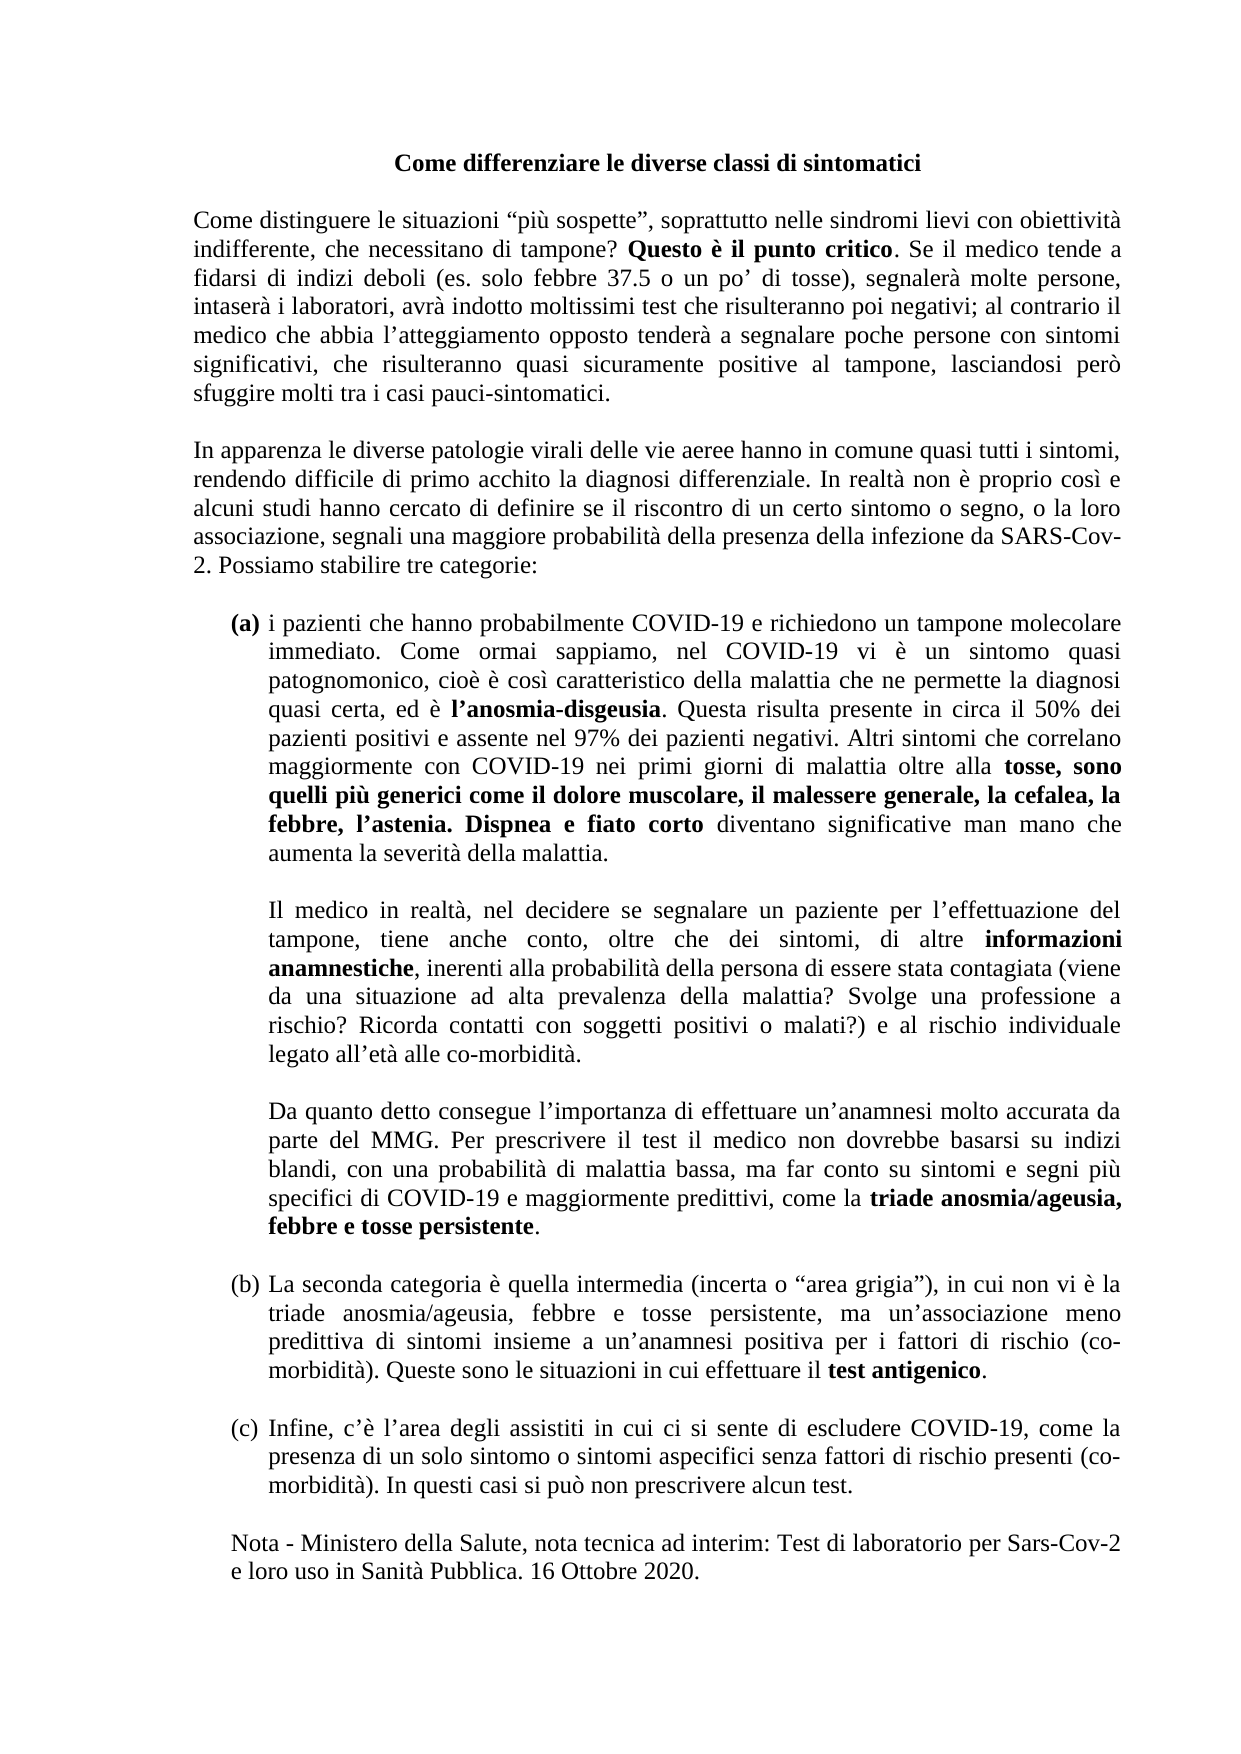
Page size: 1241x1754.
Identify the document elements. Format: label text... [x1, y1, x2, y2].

list Da quanto detto consegue l’importanza di effettuare un’anamnesi molto accurata da parte del MMG. Per prescrivere il test il medico non dovrebbe basarsi su indizi blandi, con una probabilità di malattia bassa, ma far conto su sintomi e segni più specifici di COVID-19 e maggiormente predittivi, come la triade anosmia/ageusia, febbre e tosse persistente. [268, 1096, 1122, 1240]
text Come distinguere le situazioni “più sospette”, soprattutto nelle sindromi lievi con obiettività indifferente, che necessitano di tampone? Questo è il punto critico. Se il medico tende a fidarsi di indizi deboli (es. solo febbre 37.5 o un po’ di tosse), segnalerà molte persone, intaserà i laboratori, avrà indotto moltissimi test che risulteranno poi negativi; al contrario il medico che abbia l’atteggiamento opposto tenderà a segnalare poche persone con sintomi significativi, che risulteranno quasi sicuramente positive al tampone, lasciandosi però sfuggire molti tra i casi pauci-sintomatici. [193, 205, 1122, 406]
list i pazienti che hanno probabilmente COVID-19 e richiedono un tampone molecolare immediato. Come ormai sappiamo, nel COVID-19 vi è un sintomo quasi patognomonico, cioè è così caratteristico della malattia che ne permette la diagnosi quasi certa, ed è l’anosmia-disgeusia. Questa risulta presente in circa il 50% dei pazienti positivi e assente nel 97% dei pazienti negativi. Altri sintomi che correlano maggiormente con COVID-19 nei primi giorni di malattia oltre alla tosse, sono quelli più generici come il dolore muscolare, il malessere generale, la cefalea, la febbre, l’astenia. Dispnea e fiato corto diventano significative man mano che aumenta la severità della malattia. [231, 608, 1122, 866]
list La seconda categoria è quella intermedia (incerta o “area grigia”), in cui non vi è la triade anosmia/ageusia, febbre e tosse persistente, ma un’associazione meno predittiva di sintomi insieme a un’anamnesi positiva per i fattori di rischio (co-morbidità). Queste sono le situazioni in cui effettuare il test antigenico. [231, 1269, 1122, 1384]
list In apparenza le diverse patologie virali delle vie aeree hanno in comune quasi tutti i sintomi, rendendo difficile di primo acchito la diagnosi differenziale. In realtà non è proprio così e alcuni studi hanno cercato di definire se il riscontro di un certo sintomo o segno, o la loro associazione, segnali una maggiore probabilità della presenza della infezione da SARS-Cov-2. Possiamo stabilire tre categorie: [193, 435, 1122, 579]
text Come differenziare le diverse classi di sintomatici [193, 148, 1122, 176]
list Infine, c’è l’area degli assistiti in cui ci si sente di escludere COVID-19, come la presenza di un solo sintomo o sintomi aspecifici senza fattori di rischio presenti (co-morbidità). In questi casi si può non prescrivere alcun test. [231, 1413, 1122, 1499]
list Il medico in realtà, nel decidere se segnalare un paziente per l’effettuazione del tampone, tiene anche conto, oltre che dei sintomi, di altre informazioni anamnestiche, inerenti alla probabilità della persona di essere stata contagiata (viene da una situazione ad alta prevalenza della malattia? Svolge una professione a rischio? Ricorda contatti con soggetti positivi o malati?) e al rischio individuale legato all’età alle co-morbidità. [268, 895, 1122, 1068]
text Nota - Ministero della Salute, nota tecnica ad interim: Test di laboratorio per Sars-Cov-2 e loro uso in Sanità Pubblica. 16 Ottobre 2020. [231, 1528, 1122, 1585]
